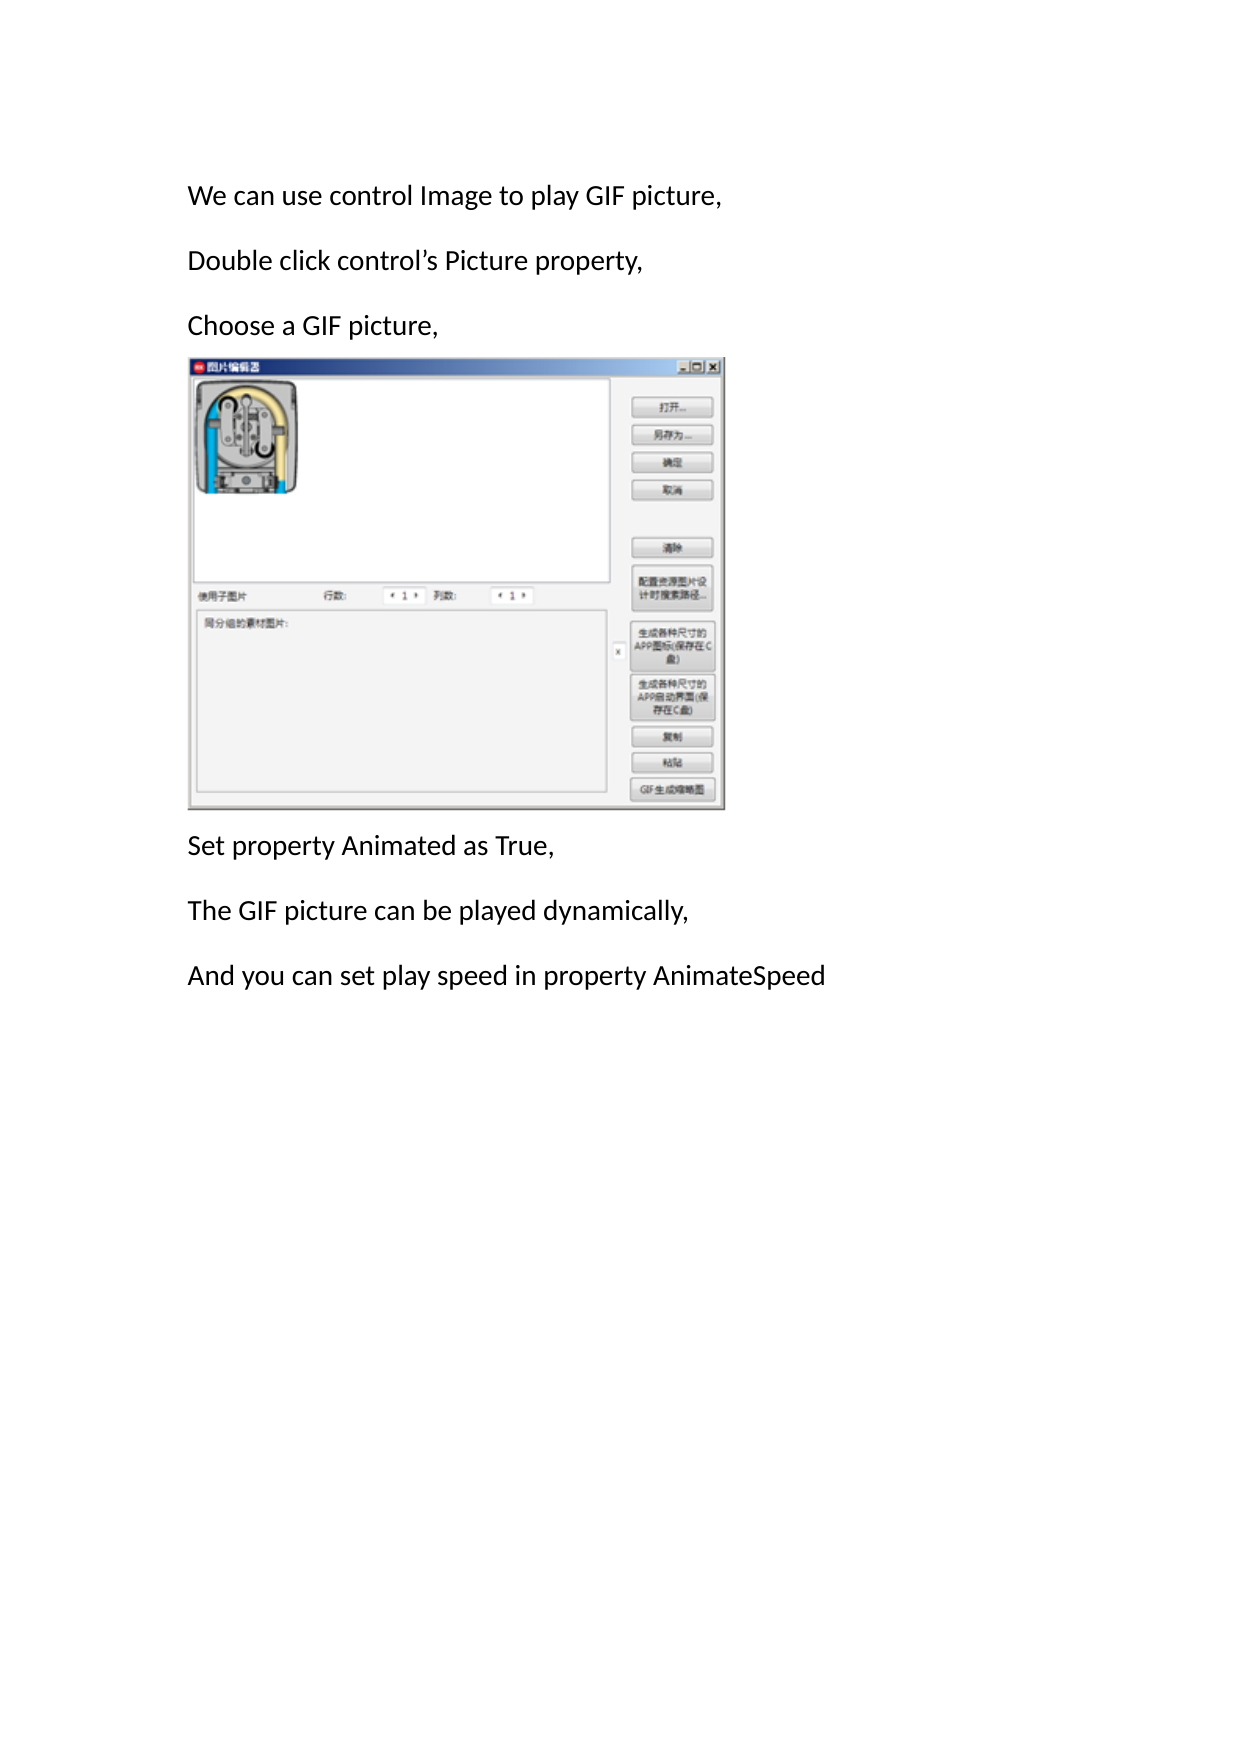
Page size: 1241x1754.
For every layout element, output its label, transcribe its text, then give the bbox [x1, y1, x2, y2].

text The GIF picture can be played dynamically, [187, 877, 1053, 942]
text Double click control’s Picture property, [187, 227, 1053, 292]
picture [187, 357, 727, 812]
text Choose a GIF picture, [187, 292, 1053, 357]
text We can use control Image to play GIF picture, [187, 162, 1053, 227]
text And you can set play speed in property AnimateSpeed [187, 942, 1053, 1007]
text Set property Animated as True, [187, 812, 1053, 877]
